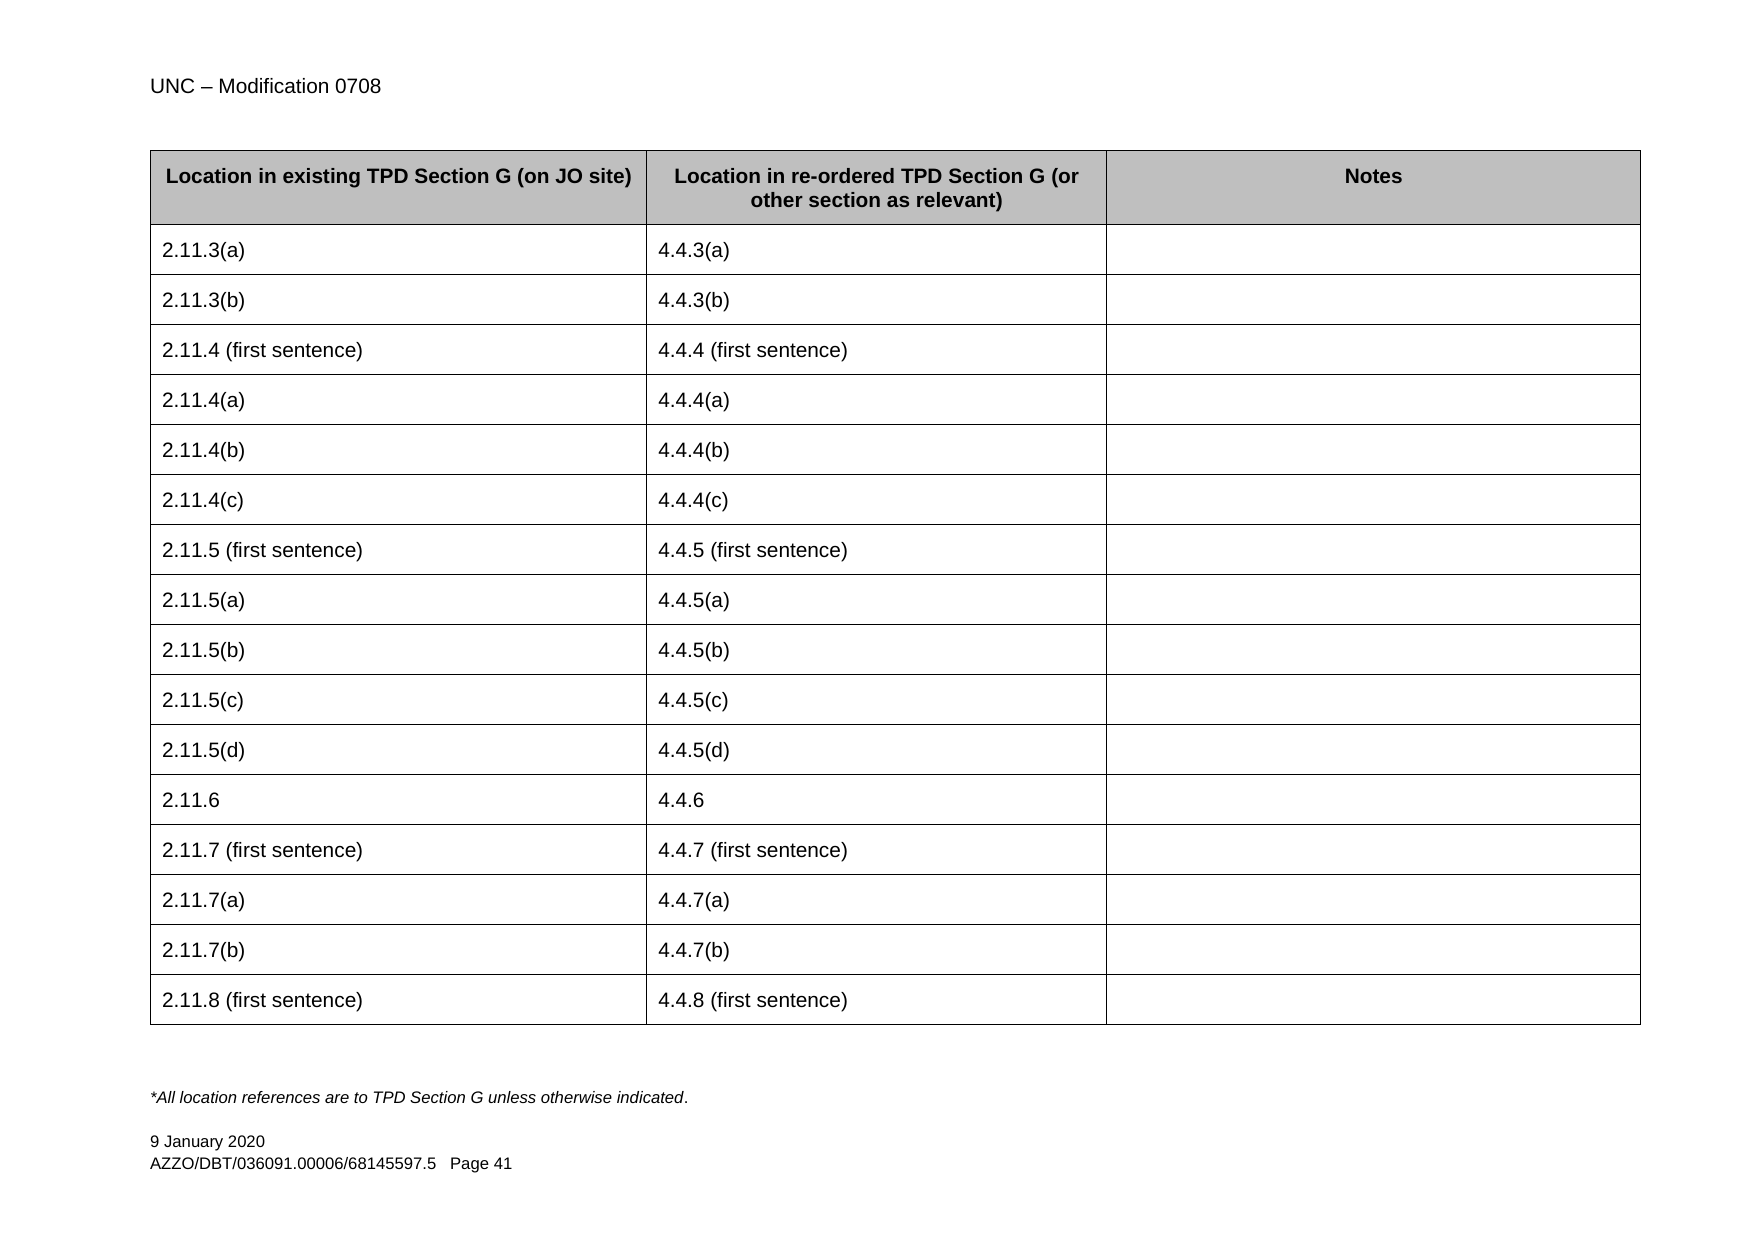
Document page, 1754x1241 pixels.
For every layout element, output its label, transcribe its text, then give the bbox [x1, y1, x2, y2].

table_cell 2.11.7(b) [151, 925, 646, 974]
table_cell 4.4.5 (first sentence) [647, 525, 1106, 574]
table_cell [1107, 325, 1640, 374]
table_cell [1107, 475, 1640, 524]
table_cell 2.11.3(b) [151, 275, 646, 324]
table_cell 4.4.4 (first sentence) [647, 325, 1106, 374]
table_cell 2.11.5(c) [151, 675, 646, 724]
table_cell [1107, 775, 1640, 824]
table_cell 2.11.4(c) [151, 475, 646, 524]
table_cell 4.4.5(b) [647, 625, 1106, 674]
table_cell [1107, 875, 1640, 924]
table_cell 2.11.6 [151, 775, 646, 824]
table_cell 2.11.5 (first sentence) [151, 525, 646, 574]
table_cell 2.11.7 (first sentence) [151, 825, 646, 874]
table_header Notes [1107, 151, 1640, 224]
table_cell [1107, 925, 1640, 974]
table_cell [1107, 825, 1640, 874]
table_cell 2.11.4(a) [151, 375, 646, 424]
table_cell [1107, 375, 1640, 424]
table_cell 4.4.3(a) [647, 225, 1106, 274]
table_cell 2.11.3(a) [151, 225, 646, 274]
table_cell 2.11.5(b) [151, 625, 646, 674]
table_cell 4.4.6 [647, 775, 1106, 824]
table_cell 4.4.4(c) [647, 475, 1106, 524]
table_cell [1107, 275, 1640, 324]
table_cell 2.11.5(a) [151, 575, 646, 624]
table_header Location in existing TPD Section G (on JO site) [151, 151, 646, 224]
table_cell 4.4.5(c) [647, 675, 1106, 724]
table_cell 4.4.8 (first sentence) [647, 975, 1106, 1024]
table_cell [1107, 975, 1640, 1024]
table_cell 4.4.7 (first sentence) [647, 825, 1106, 874]
table_cell 4.4.7(a) [647, 875, 1106, 924]
table_cell 2.11.4(b) [151, 425, 646, 474]
table_cell 4.4.5(a) [647, 575, 1106, 624]
table_cell 4.4.3(b) [647, 275, 1106, 324]
table_cell 4.4.4(b) [647, 425, 1106, 474]
table_cell [1107, 725, 1640, 774]
table_cell 2.11.4 (first sentence) [151, 325, 646, 374]
table_cell [1107, 225, 1640, 274]
table_cell 2.11.5(d) [151, 725, 646, 774]
table_cell 2.11.8 (first sentence) [151, 975, 646, 1024]
table_cell 4.4.5(d) [647, 725, 1106, 774]
table_cell [1107, 675, 1640, 724]
table_cell [1107, 625, 1640, 674]
table_header Location in re-ordered TPD Section G (or other section as relevant) [647, 151, 1106, 224]
table_cell 4.4.7(b) [647, 925, 1106, 974]
table_cell 4.4.4(a) [647, 375, 1106, 424]
table_cell [1107, 425, 1640, 474]
table_cell [1107, 575, 1640, 624]
table_cell [1107, 525, 1640, 574]
table_cell 2.11.7(a) [151, 875, 646, 924]
